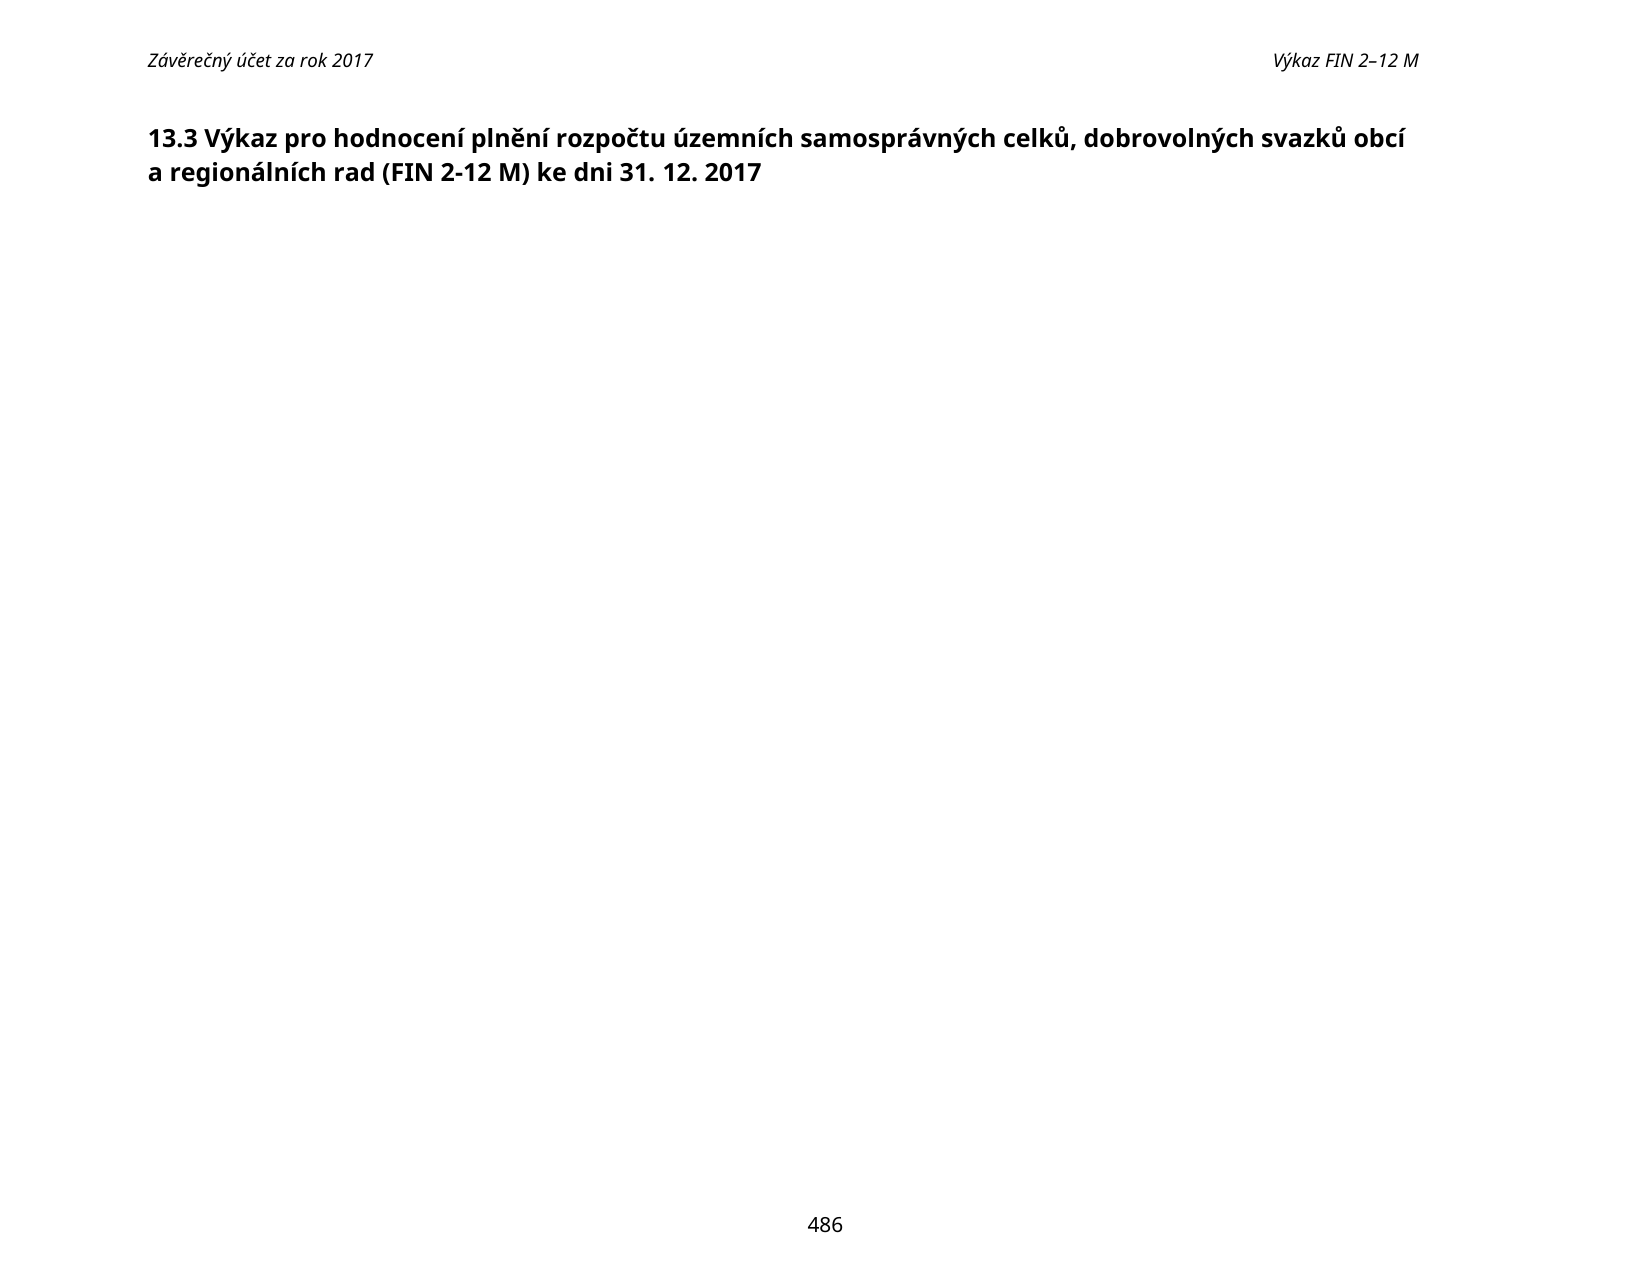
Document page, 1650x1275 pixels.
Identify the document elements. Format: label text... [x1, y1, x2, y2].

text 13.3 Výkaz pro hodnocení plnění rozpočtu územních samosprávných celků, dobrovolných svazků obcí a regionálních rad (FIN 2-12 M) ke dni 31. 12. 2017 [148, 121, 1502, 189]
